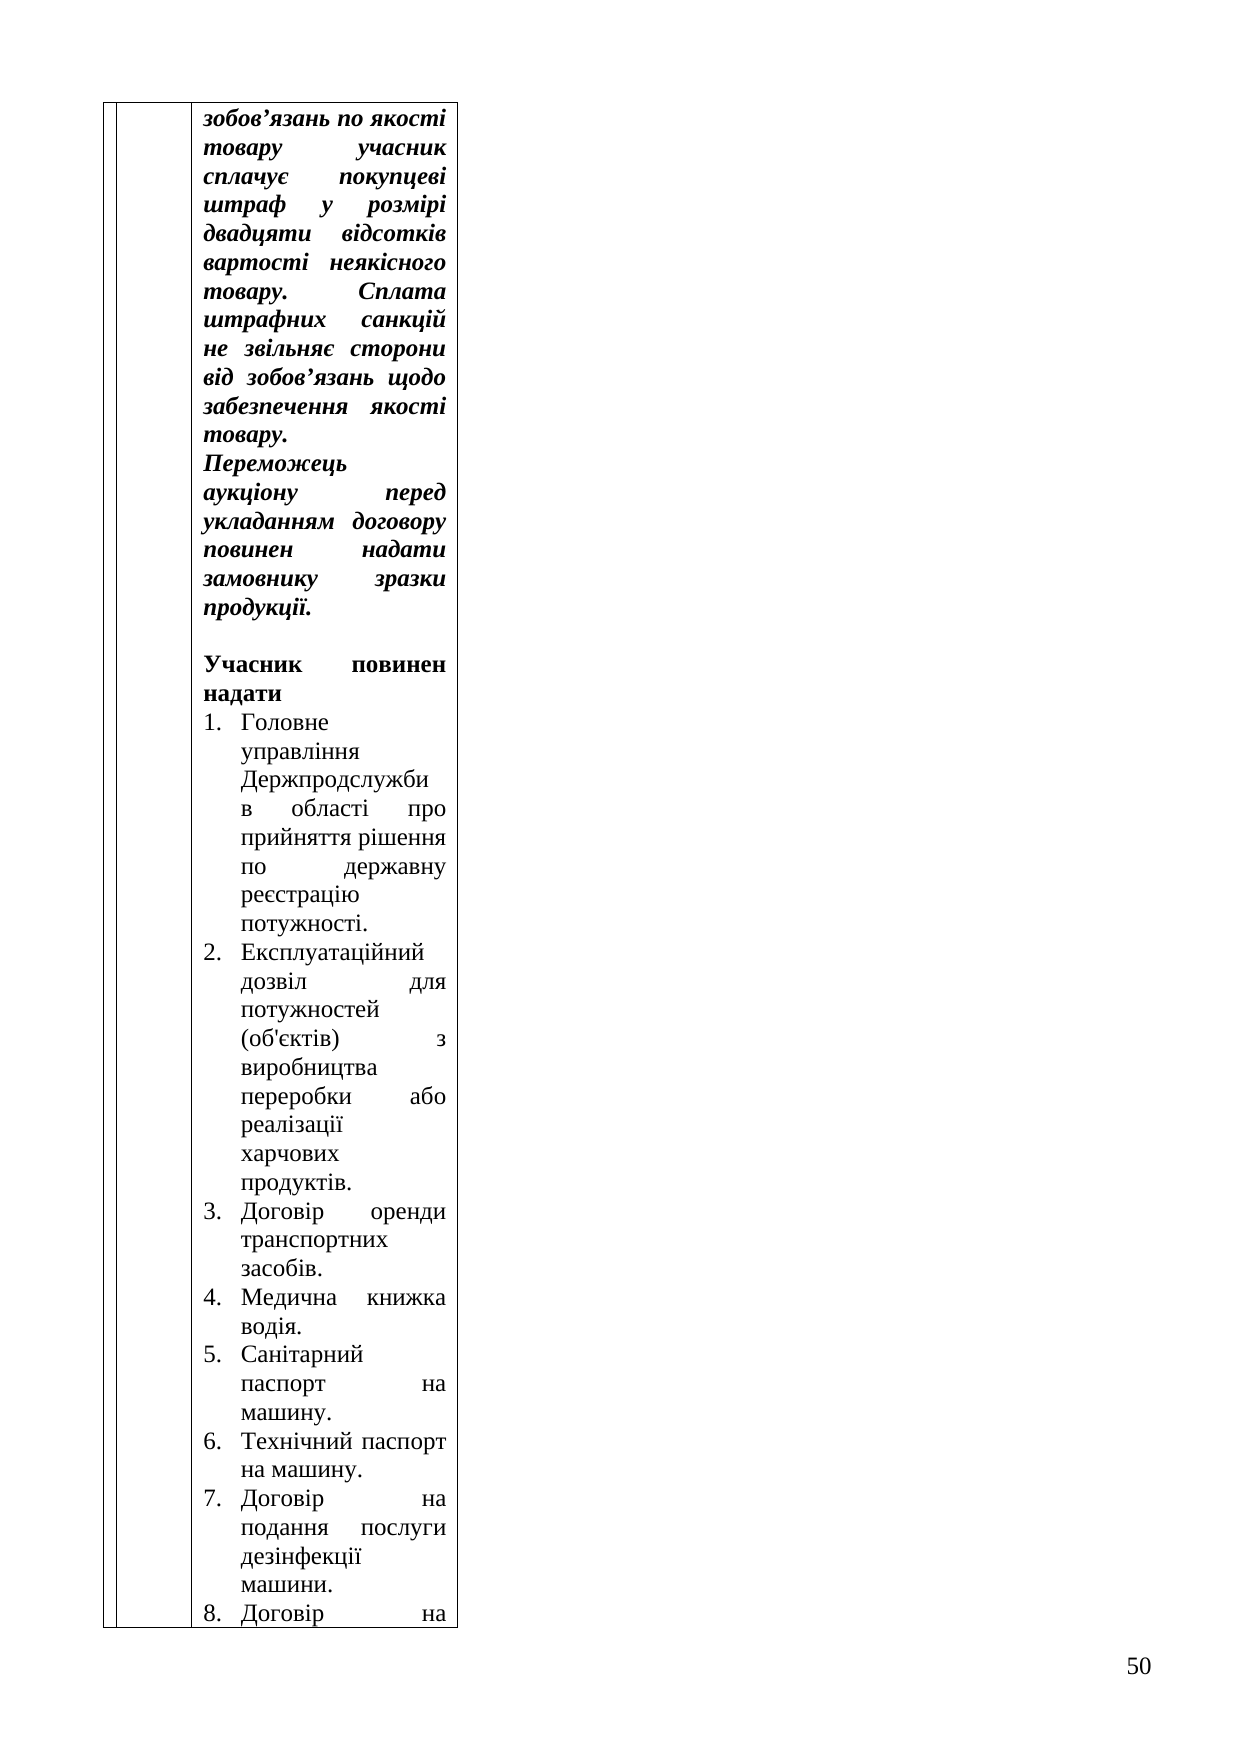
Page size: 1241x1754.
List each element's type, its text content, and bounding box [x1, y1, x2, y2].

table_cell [117, 103, 191, 1627]
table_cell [192, 103, 457, 1627]
